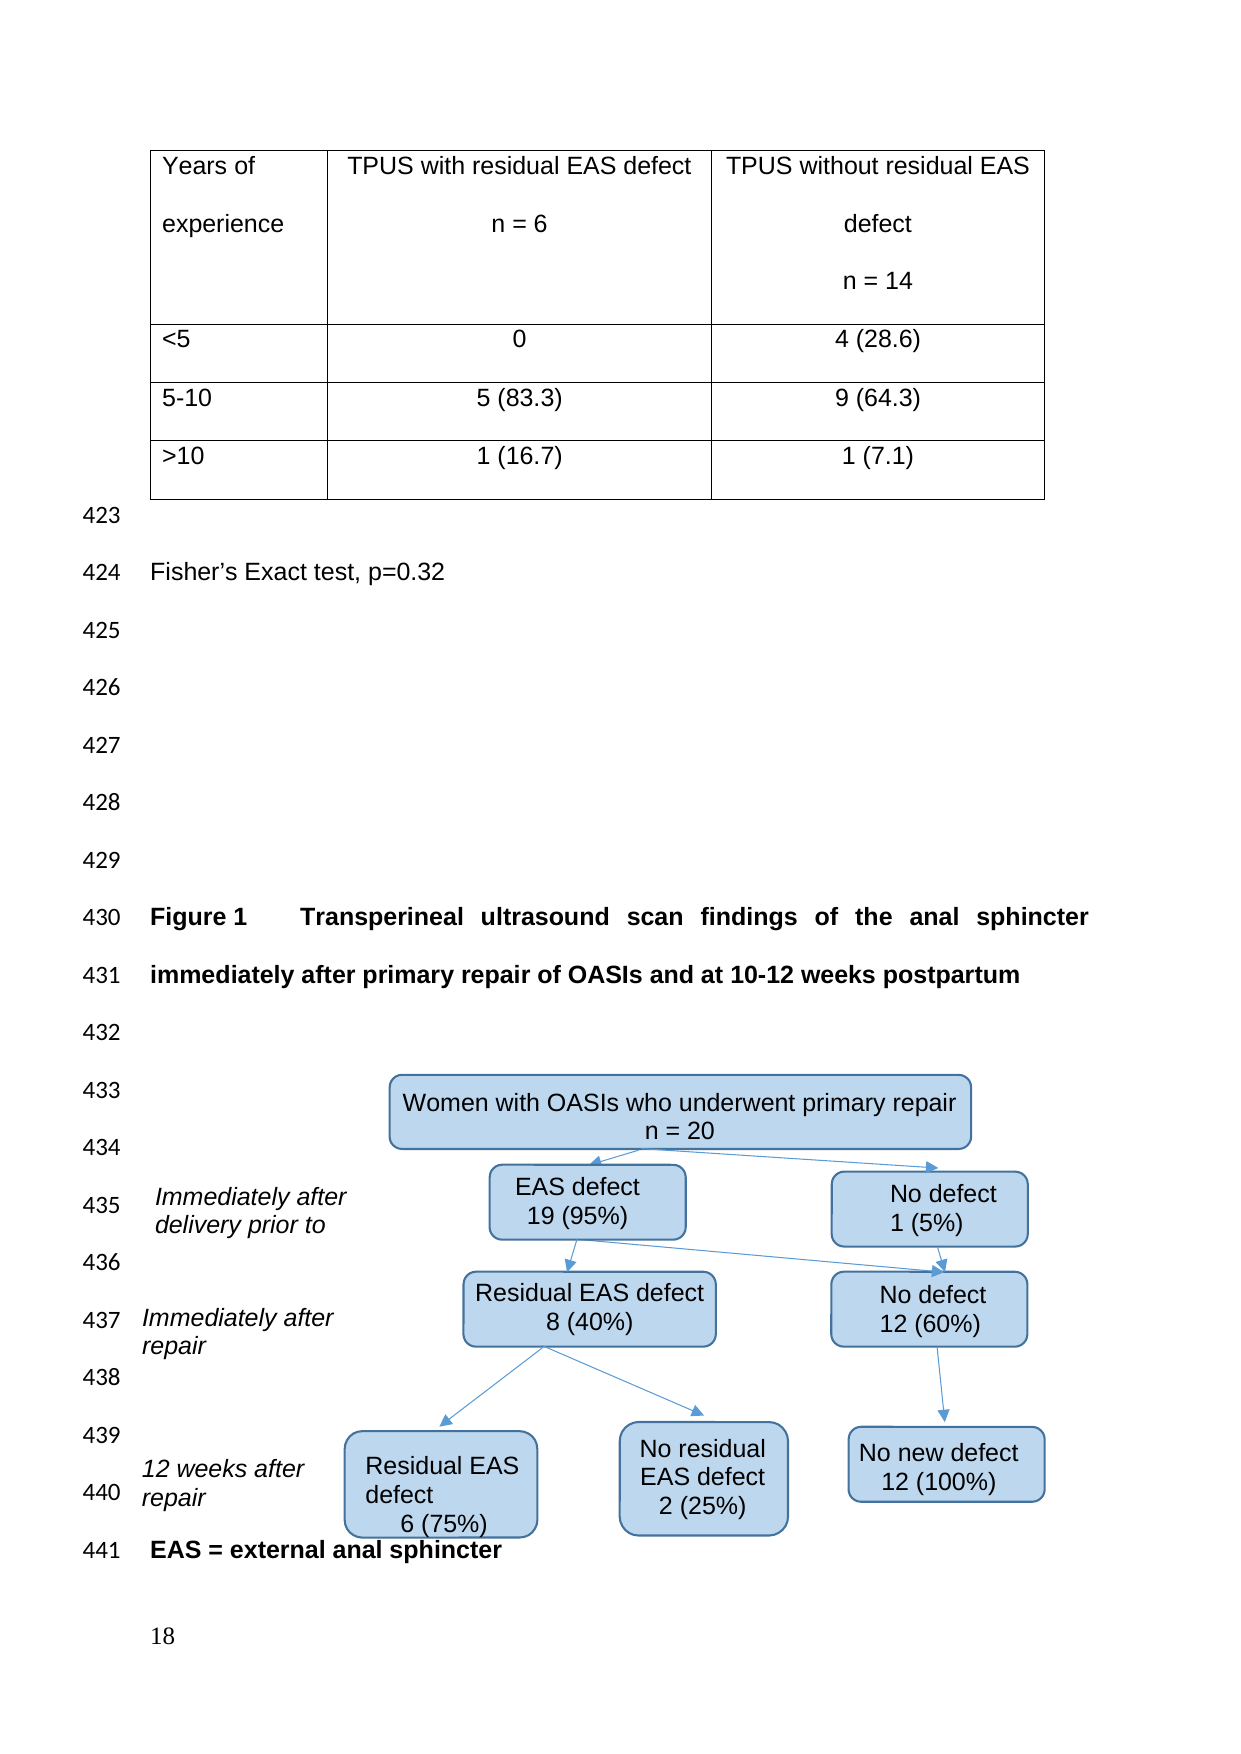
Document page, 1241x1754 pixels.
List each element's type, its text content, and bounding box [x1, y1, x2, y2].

table_cell 5-10 [151, 383, 327, 440]
table_header TPUS without residual EAS defect n = 14 [712, 151, 1044, 323]
table_header TPUS with residual EAS defect n = 6 [328, 151, 711, 323]
table_cell 4 (28.6) [712, 325, 1044, 382]
table_cell 1 (7.1) [712, 441, 1044, 499]
table_cell >10 [151, 441, 327, 499]
table_cell <5 [151, 325, 327, 382]
table_cell 9 (64.3) [712, 383, 1044, 440]
table_cell 1 (16.7) [328, 441, 711, 499]
table_cell 0 [328, 325, 711, 382]
table_header Years of experience [151, 151, 327, 323]
text Fisher’s Exact test, p=0.32 [150, 557, 1090, 586]
text EAS = external anal sphincter [150, 1535, 1090, 1563]
text Figure 1 Transperineal ultrasound scan findings of the anal sphincter immediately after primary repair of OASIs and at 10-12 weeks postpartum [150, 902, 1090, 988]
table_cell 5 (83.3) [328, 383, 711, 440]
